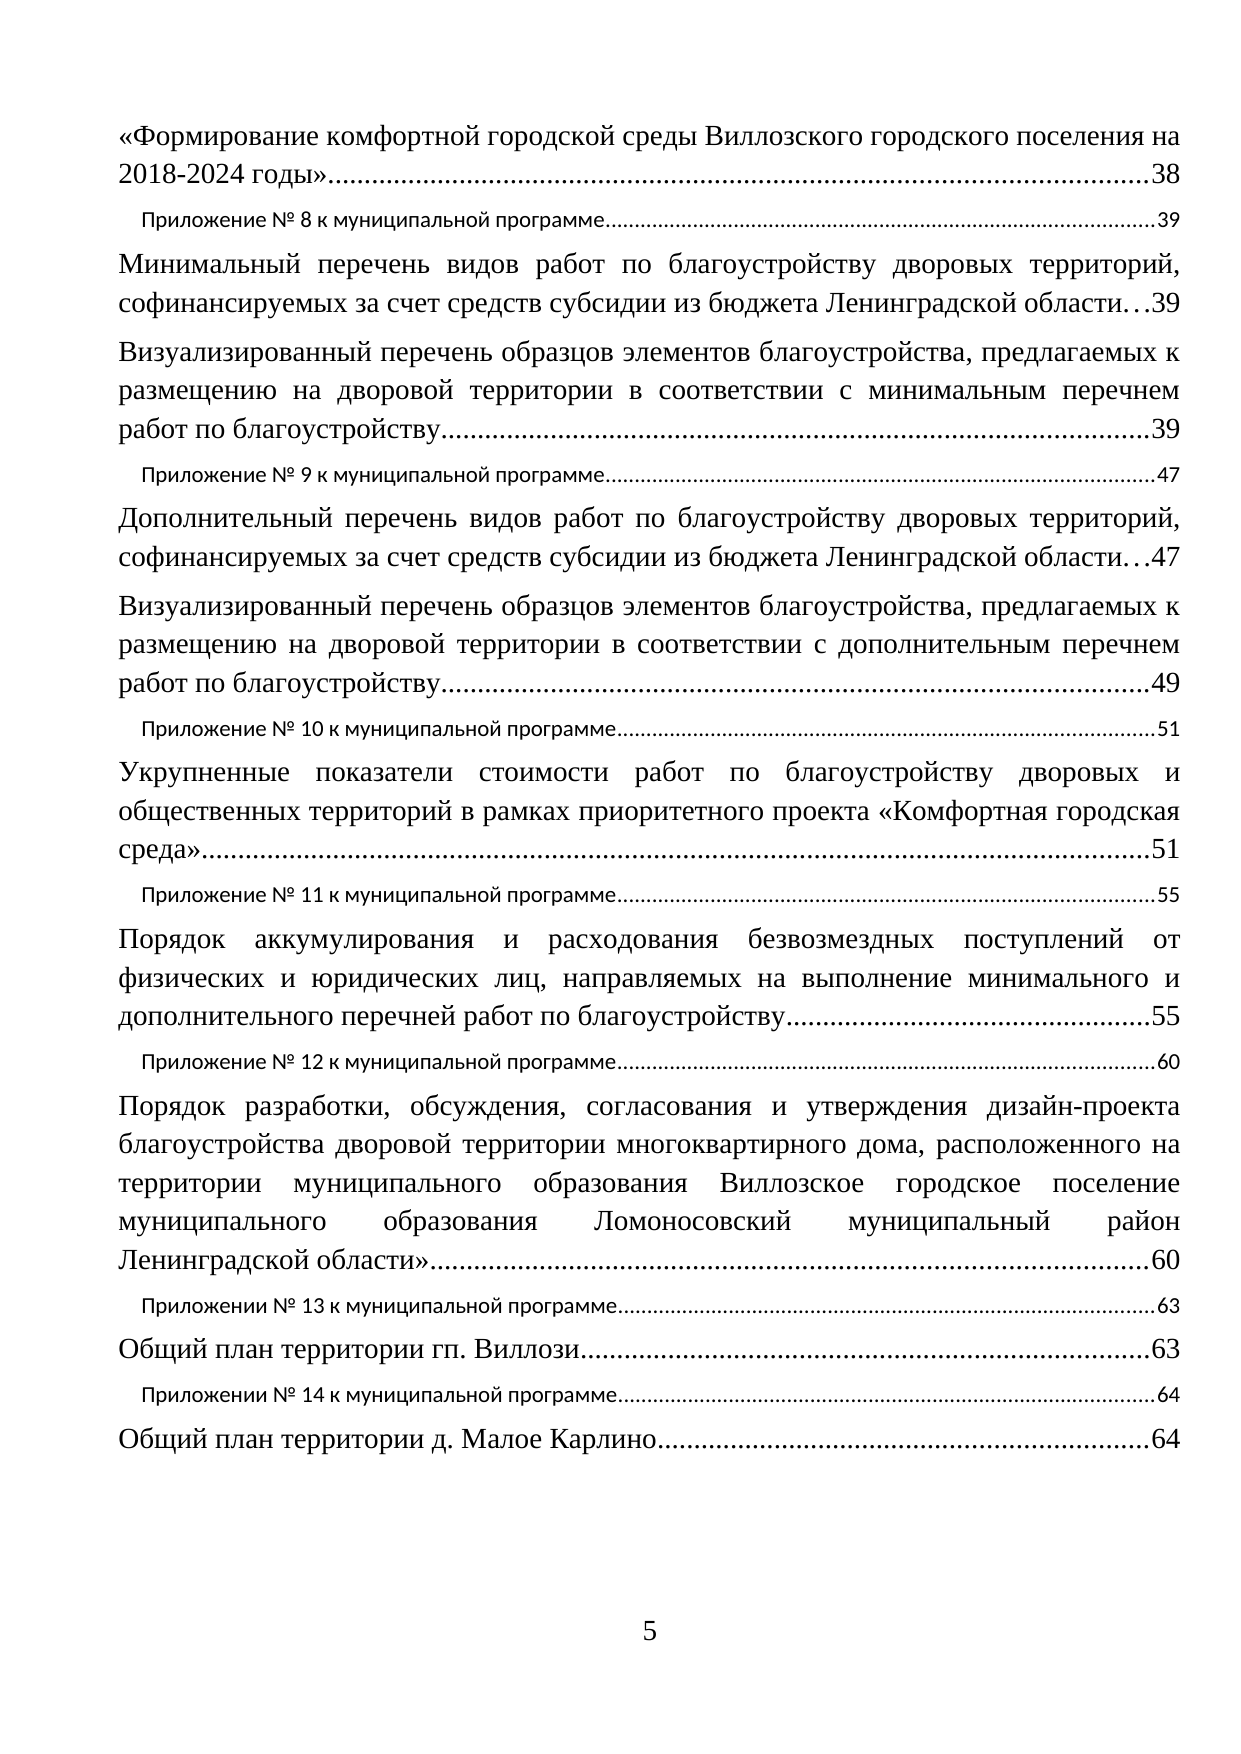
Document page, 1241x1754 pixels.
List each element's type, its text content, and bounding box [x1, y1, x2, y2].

text Минимальный перечень видов работ по благоустройству дворовых территорий, софинансируемых за счет средств субсидии из бюджета Ленинградской области 39 [118, 246, 1181, 318]
text Порядок аккумулирования и расходования безвозмездных поступлений от физических и юридических лиц, направляемых на выполнение минимального и дополнительного перечней работ по благоустройству 55 [118, 921, 1181, 1032]
text Приложение № 8 к муниципальной программе 39 [141, 206, 1181, 234]
text Визуализированный перечень образцов элементов благоустройства, предлагаемых к размещению на дворовой территории в соответствии с минимальным перечнем работ по благоустройству 39 [118, 334, 1181, 444]
text Приложении № 13 к муниципальной программе 63 [141, 1291, 1181, 1319]
text Приложение № 9 к муниципальной программе 47 [141, 460, 1181, 488]
text Порядок разработки, обсуждения, согласования и утверждения дизайн-проекта благоустройства дворовой территории многоквартирного дома, расположенного на территории муниципального образования Виллозское городское поселение муниципального образования Ломоносовский муниципальный район Ленинградской области» 60 [118, 1088, 1181, 1276]
text Дополнительный перечень видов работ по благоустройству дворовых территорий, софинансируемых за счет средств субсидии из бюджета Ленинградской области 47 [118, 500, 1181, 572]
text Приложение № 10 к муниципальной программе 51 [141, 714, 1181, 742]
text Приложение № 12 к муниципальной программе 60 [141, 1047, 1181, 1075]
text Укрупненные показатели стоимости работ по благоустройству дворовых и общественных территорий в рамках приоритетного проекта «Комфортная городская среда» 51 [118, 754, 1181, 865]
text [118, 118, 1181, 190]
text Приложение № 11 к муниципальной программе 55 [141, 881, 1181, 909]
text Общий план территории д. Малое Карлино 64 [118, 1421, 1181, 1455]
text Визуализированный перечень образцов элементов благоустройства, предлагаемых к размещению на дворовой территории в соответствии с дополнительным перечнем работ по благоустройству 49 [118, 588, 1181, 698]
text Приложении № 14 к муниципальной программе 64 [141, 1381, 1181, 1409]
text Общий план территории гп. Виллози 63 [118, 1332, 1181, 1365]
